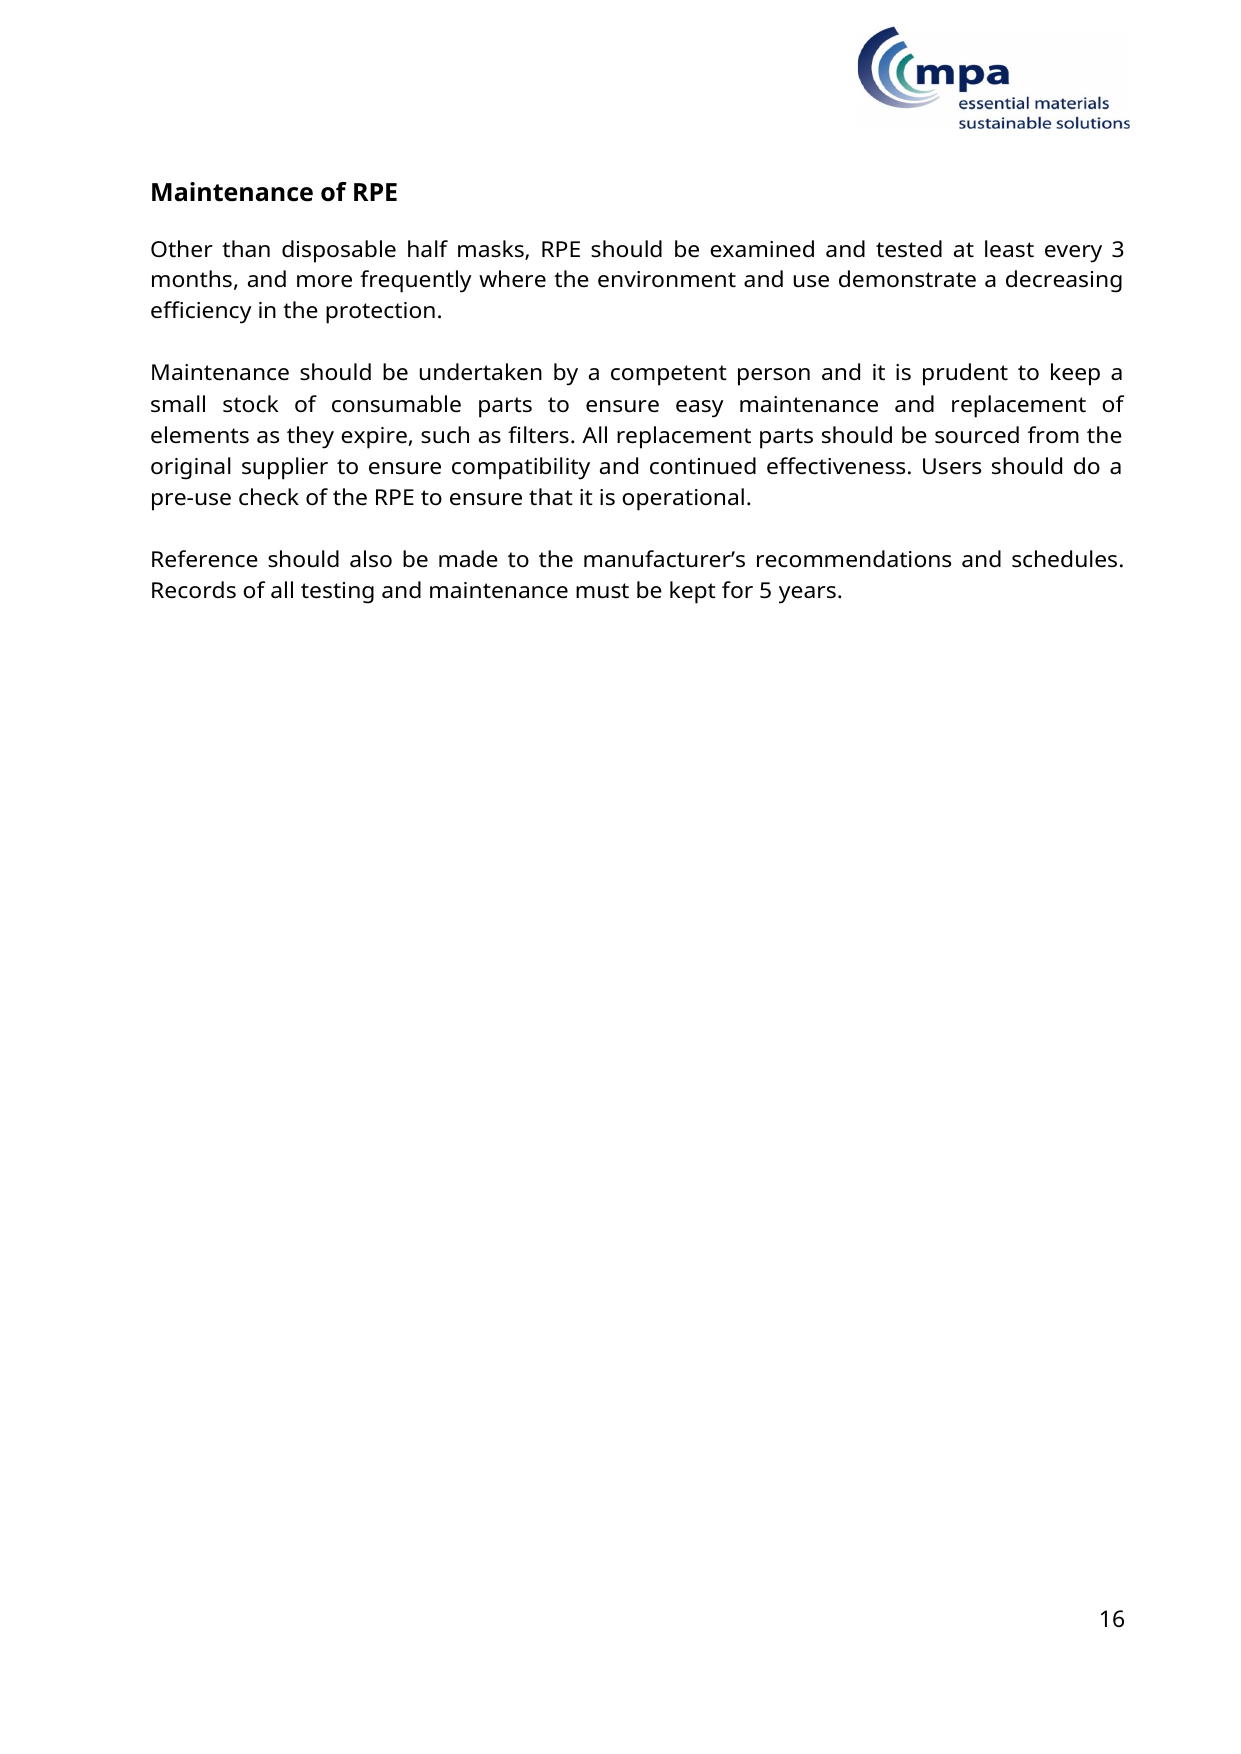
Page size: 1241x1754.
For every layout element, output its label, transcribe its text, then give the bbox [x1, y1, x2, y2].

text Reference should also be made to the manufacturer’s recommendations and schedules. Records of all testing and maintenance must be kept for 5 years. [150, 544, 1124, 605]
text Other than disposable half masks, RPE should be examined and tested at least every 3 months, and more frequently where the environment and use demonstrate a decreasing efficiency in the protection. [150, 234, 1124, 325]
subtitle Maintenance of RPE [150, 175, 1124, 209]
text Maintenance should be undertaken by a competent person and it is prudent to keep a small stock of consumable parts to ensure easy maintenance and replacement of elements as they expire, such as filters. All replacement parts should be sourced from the original supplier to ensure compatibility and continued effectiveness. Users should do a pre-use check of the RPE to ensure that it is operational. [150, 357, 1124, 512]
picture [857, 26, 1130, 129]
